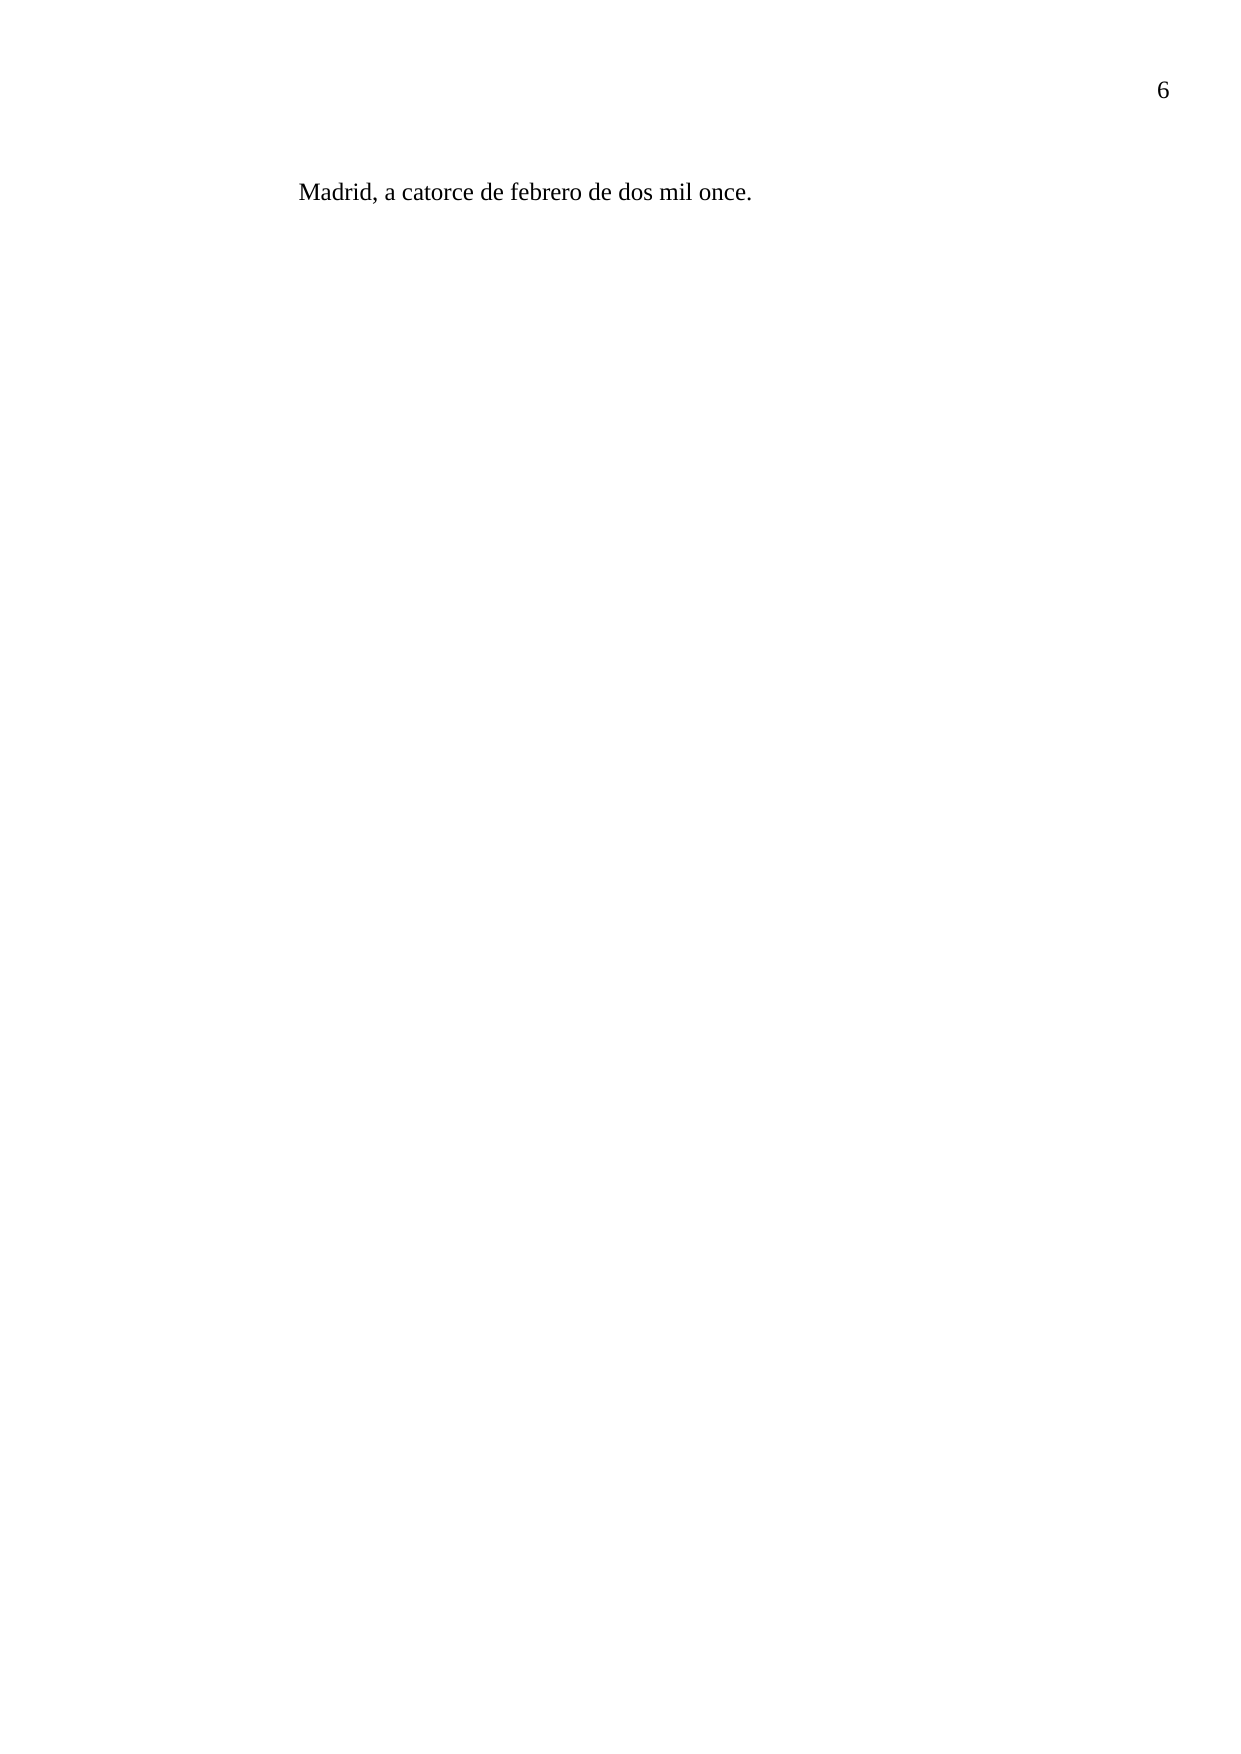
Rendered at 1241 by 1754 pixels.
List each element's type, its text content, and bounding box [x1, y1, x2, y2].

text Madrid, a catorce de febrero de dos mil once. [224, 177, 1169, 206]
